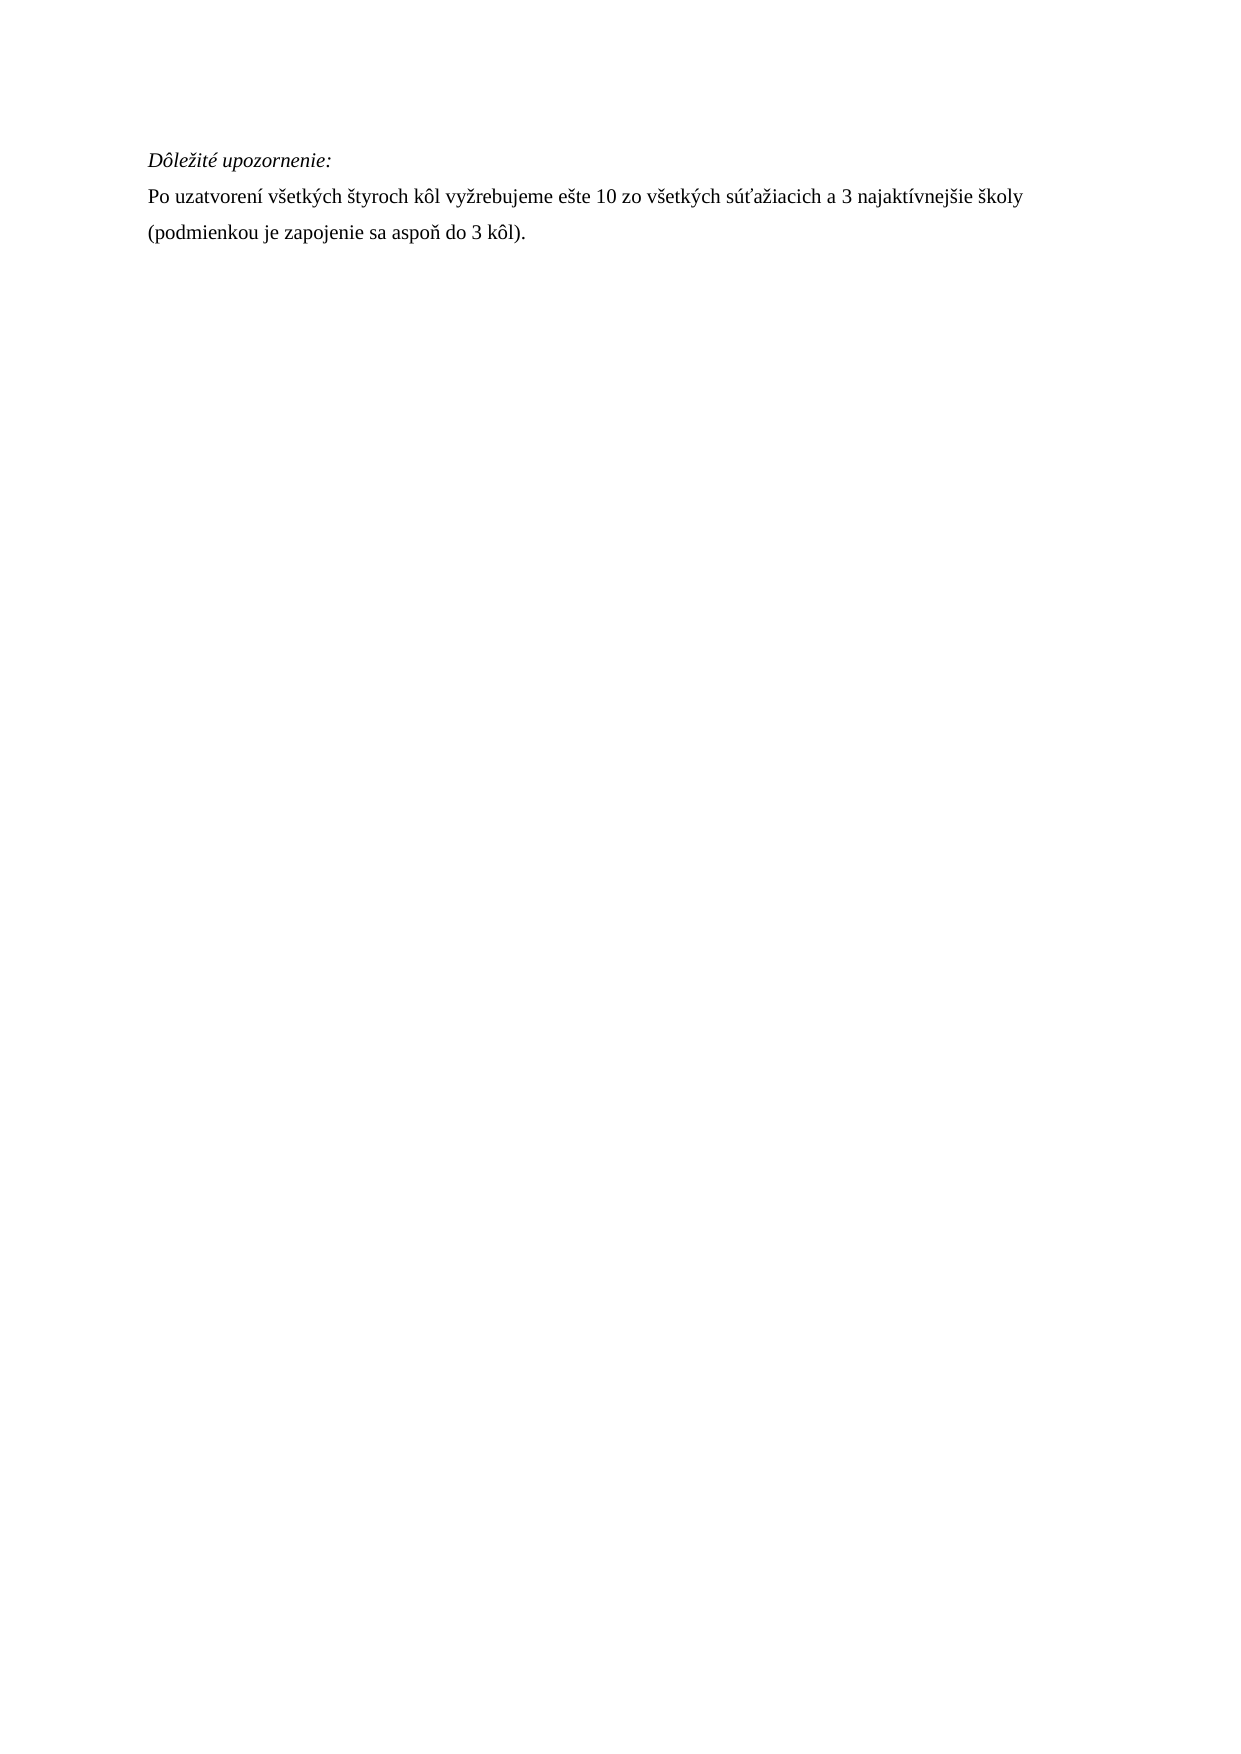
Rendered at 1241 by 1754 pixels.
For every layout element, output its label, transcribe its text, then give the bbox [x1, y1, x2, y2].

text Po uzatvorení všetkých štyroch kôl vyžrebujeme ešte 10 zo všetkých súťažiacich a 3 najaktívnejšie školy (podmienkou je zapojenie sa aspoň do 3 kôl). [148, 184, 1093, 244]
text Dôležité upozornenie: [148, 148, 1093, 172]
